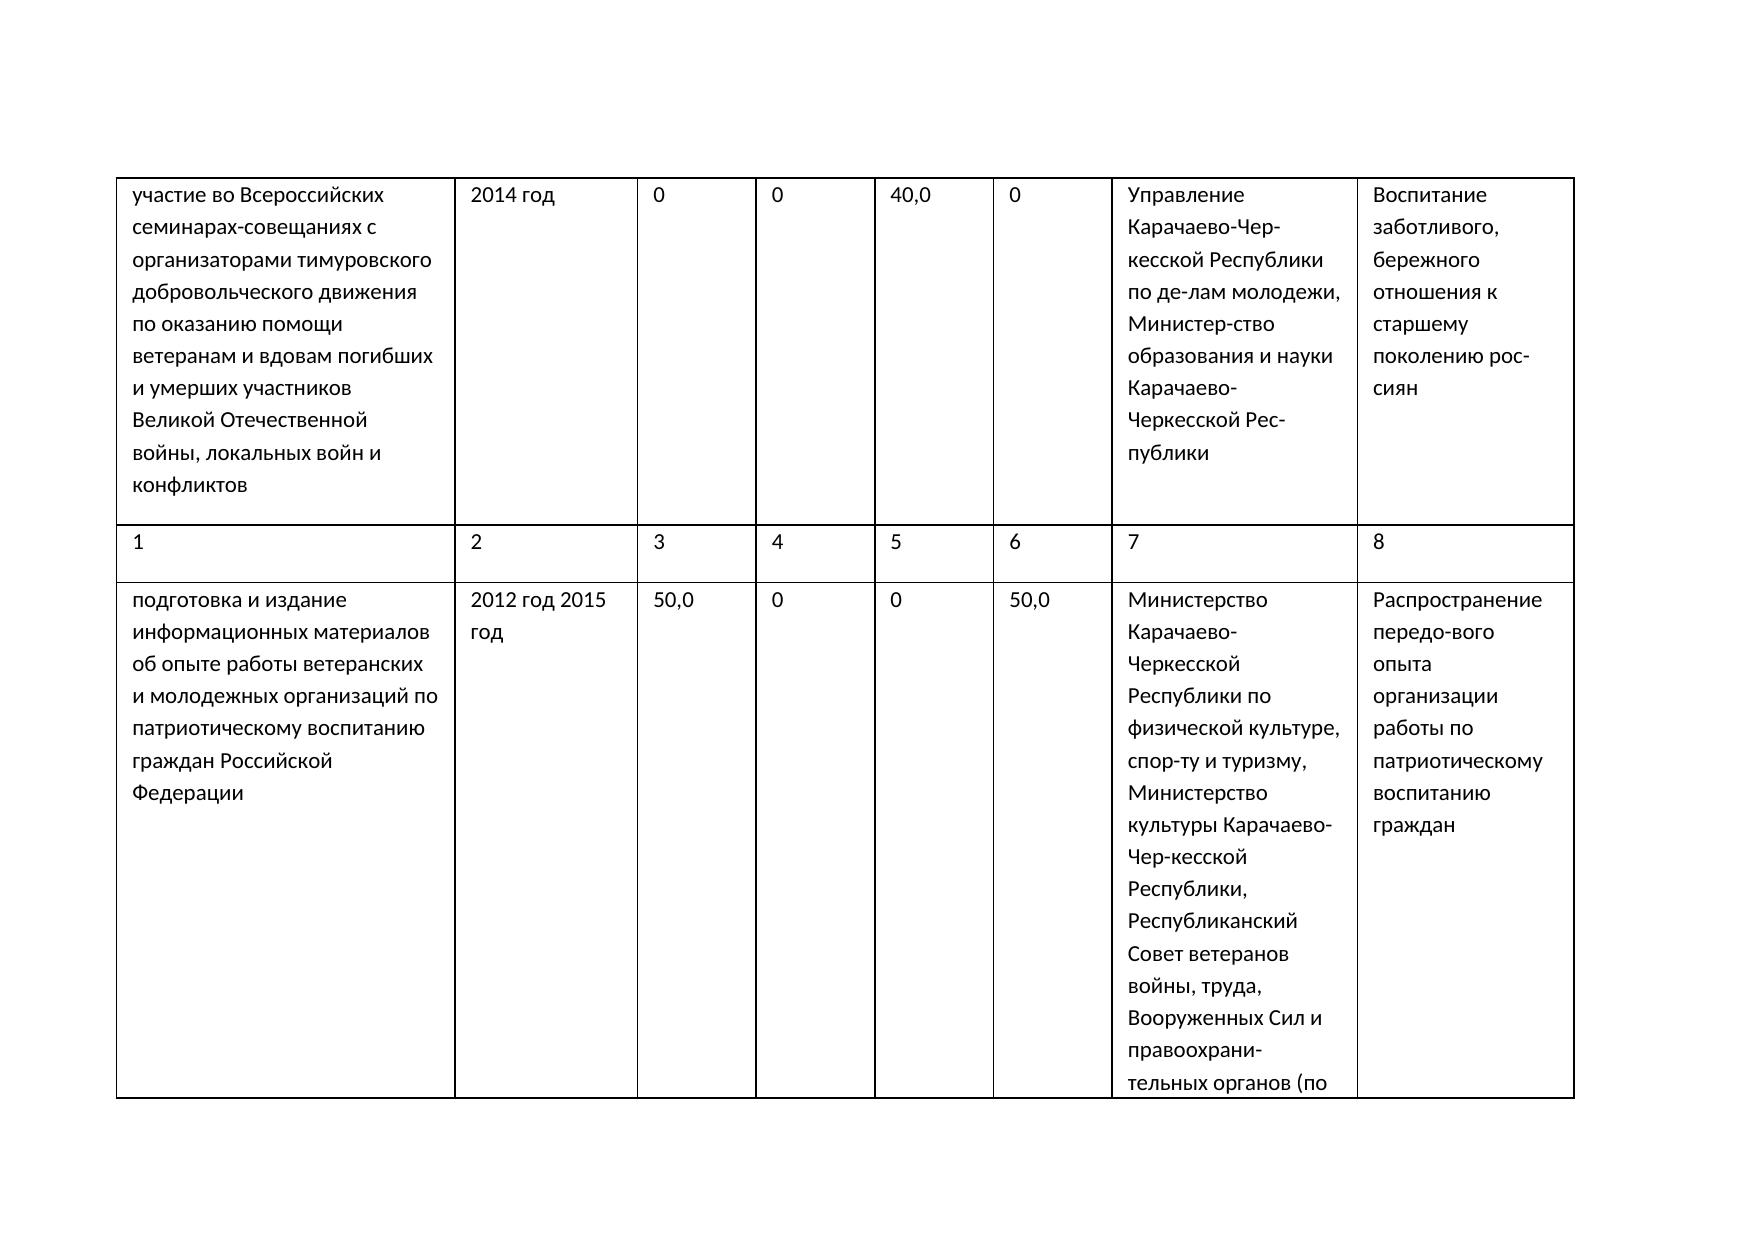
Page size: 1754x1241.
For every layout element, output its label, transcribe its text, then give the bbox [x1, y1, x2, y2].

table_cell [1113, 583, 1357, 1097]
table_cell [1358, 583, 1573, 1097]
table_cell 3 [638, 526, 755, 582]
table_cell 0 [757, 583, 874, 1097]
table_cell 2014 год [456, 179, 637, 524]
table_cell 0 [638, 179, 755, 524]
table_cell Управление Карачаево-Чер-кесской Республики по де-лам молодежи, Министер-ство образования и науки Карачаево-Черкесской Рес-публики [1113, 179, 1357, 524]
table_cell 8 [1358, 526, 1573, 582]
table_cell 0 [757, 179, 874, 524]
table_cell 0 [994, 179, 1111, 524]
table_cell 5 [876, 526, 993, 582]
table_cell 6 [994, 526, 1111, 582]
table_cell 7 [1113, 526, 1357, 582]
table_cell 0 [876, 583, 993, 1097]
table_cell 1 [117, 526, 454, 582]
table_cell 50,0 [994, 583, 1111, 1097]
table_cell Воспитание заботливого, бережного отношения к старшему поколению рос-сиян [1358, 179, 1573, 524]
table_cell 2012 год 2015 год [456, 583, 637, 1097]
table_cell 40,0 [876, 179, 993, 524]
table_cell 50,0 [638, 583, 755, 1097]
table_cell 2 [456, 526, 637, 582]
table_cell 4 [757, 526, 874, 582]
table_cell участие во Всероссийских семинарах-совещаниях с организаторами тимуровского добровольческого движения по оказанию помощи ветеранам и вдовам погибших и умерших участников Великой Отечественной войны, локальных войн и конфликтов [117, 179, 454, 524]
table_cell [117, 583, 454, 1097]
